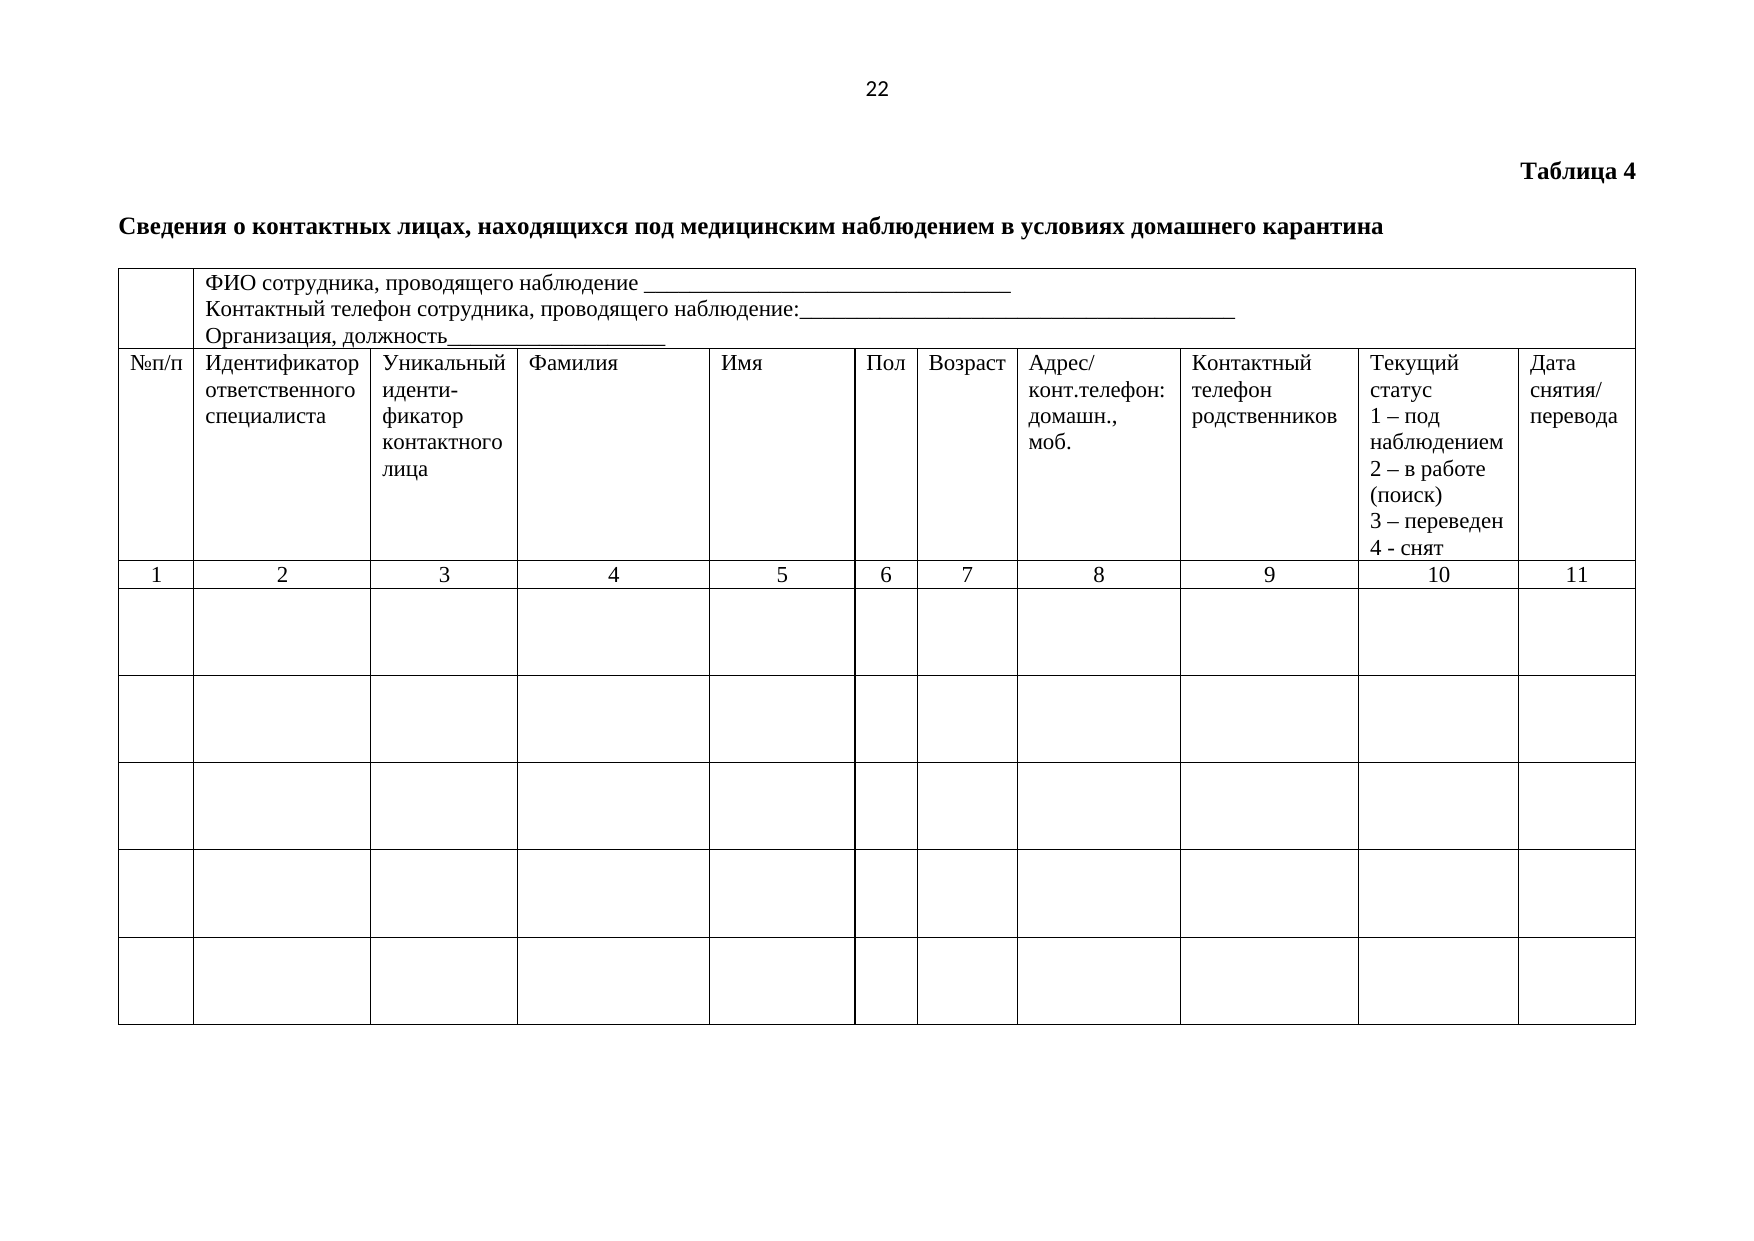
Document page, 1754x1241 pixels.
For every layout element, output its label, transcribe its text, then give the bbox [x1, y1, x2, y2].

table_cell 6 [856, 561, 917, 587]
table_cell [1519, 763, 1635, 849]
table_cell [1359, 850, 1518, 937]
table_cell Пол [856, 349, 917, 560]
table_cell [119, 676, 193, 762]
table_cell [371, 938, 517, 1024]
table_cell 2 [194, 561, 370, 587]
table_cell Текущий статус 1 – под наблюдением 2 – в работе (поиск) 3 – переведен 4 - снят [1359, 349, 1518, 560]
table_cell [856, 938, 917, 1024]
table_cell [710, 763, 854, 849]
table_cell [1519, 589, 1635, 675]
table_cell [918, 589, 1017, 675]
table_cell [1519, 850, 1635, 937]
table_cell [1018, 763, 1180, 849]
table_cell [371, 676, 517, 762]
table_cell [194, 589, 370, 675]
table_cell Идентификатор ответственного специалиста [194, 349, 370, 560]
table_cell 7 [918, 561, 1017, 587]
table_cell [1018, 938, 1180, 1024]
table_cell 3 [371, 561, 517, 587]
table_cell [710, 676, 854, 762]
text Сведения о контактных лицах, находящихся под медицинским наблюдением в условиях домашнего карантина [118, 211, 1636, 240]
table_cell [1181, 763, 1358, 849]
table_cell [856, 850, 917, 937]
table_cell [856, 763, 917, 849]
table_cell [918, 850, 1017, 937]
text Таблица 4 [118, 156, 1636, 185]
table_cell [1181, 850, 1358, 937]
table_cell [518, 763, 709, 849]
table_cell [1181, 938, 1358, 1024]
table_cell 9 [1181, 561, 1358, 587]
table_cell 11 [1519, 561, 1635, 587]
table_cell [1359, 676, 1518, 762]
table_cell Контактный телефон родственников [1181, 349, 1358, 560]
table_cell [1359, 763, 1518, 849]
table_cell [1018, 850, 1180, 937]
table_cell Дата снятия/ перевода [1519, 349, 1635, 560]
table_cell 5 [710, 561, 854, 587]
table_cell [1519, 938, 1635, 1024]
table_cell Имя [710, 349, 854, 560]
table_cell [856, 676, 917, 762]
table_cell Адрес/ конт.телефон: домашн., моб. [1018, 349, 1180, 560]
table_cell [1359, 589, 1518, 675]
table_cell №п/п [119, 349, 193, 560]
table_cell Фамилия [518, 349, 709, 560]
table_cell [518, 676, 709, 762]
table_cell [710, 938, 854, 1024]
table_cell [119, 763, 193, 849]
table_cell 8 [1018, 561, 1180, 587]
table_cell [710, 589, 854, 675]
table_cell [1018, 589, 1180, 675]
table_cell Уникальный иденти-фикатор контактного лица [371, 349, 517, 560]
table_cell [371, 763, 517, 849]
table_cell [194, 850, 370, 937]
table_cell [1018, 676, 1180, 762]
table_cell [194, 763, 370, 849]
table_cell [918, 763, 1017, 849]
table_cell [918, 676, 1017, 762]
table_cell [518, 589, 709, 675]
table_cell [1359, 938, 1518, 1024]
table_cell [710, 850, 854, 937]
table_cell [856, 589, 917, 675]
table_cell 1 [119, 561, 193, 587]
table_cell [1519, 676, 1635, 762]
table_cell 10 [1359, 561, 1518, 587]
table_cell [371, 850, 517, 937]
table_cell [1181, 676, 1358, 762]
table_cell [1181, 589, 1358, 675]
table_cell [119, 850, 193, 937]
table_cell [194, 676, 370, 762]
table_cell [518, 850, 709, 937]
table_cell [119, 589, 193, 675]
table_cell [918, 938, 1017, 1024]
table_cell Возраст [918, 349, 1017, 560]
table_cell [119, 938, 193, 1024]
table_header ФИО сотрудника, проводящего наблюдение ________________________________ Контактный телефон сотрудника, проводящего наблюдение:______________________________________ Организация, должность___________________ [194, 269, 1635, 348]
table_cell 4 [518, 561, 709, 587]
table_header [119, 269, 193, 348]
table_cell [371, 589, 517, 675]
table_cell [194, 938, 370, 1024]
table_cell [518, 938, 709, 1024]
